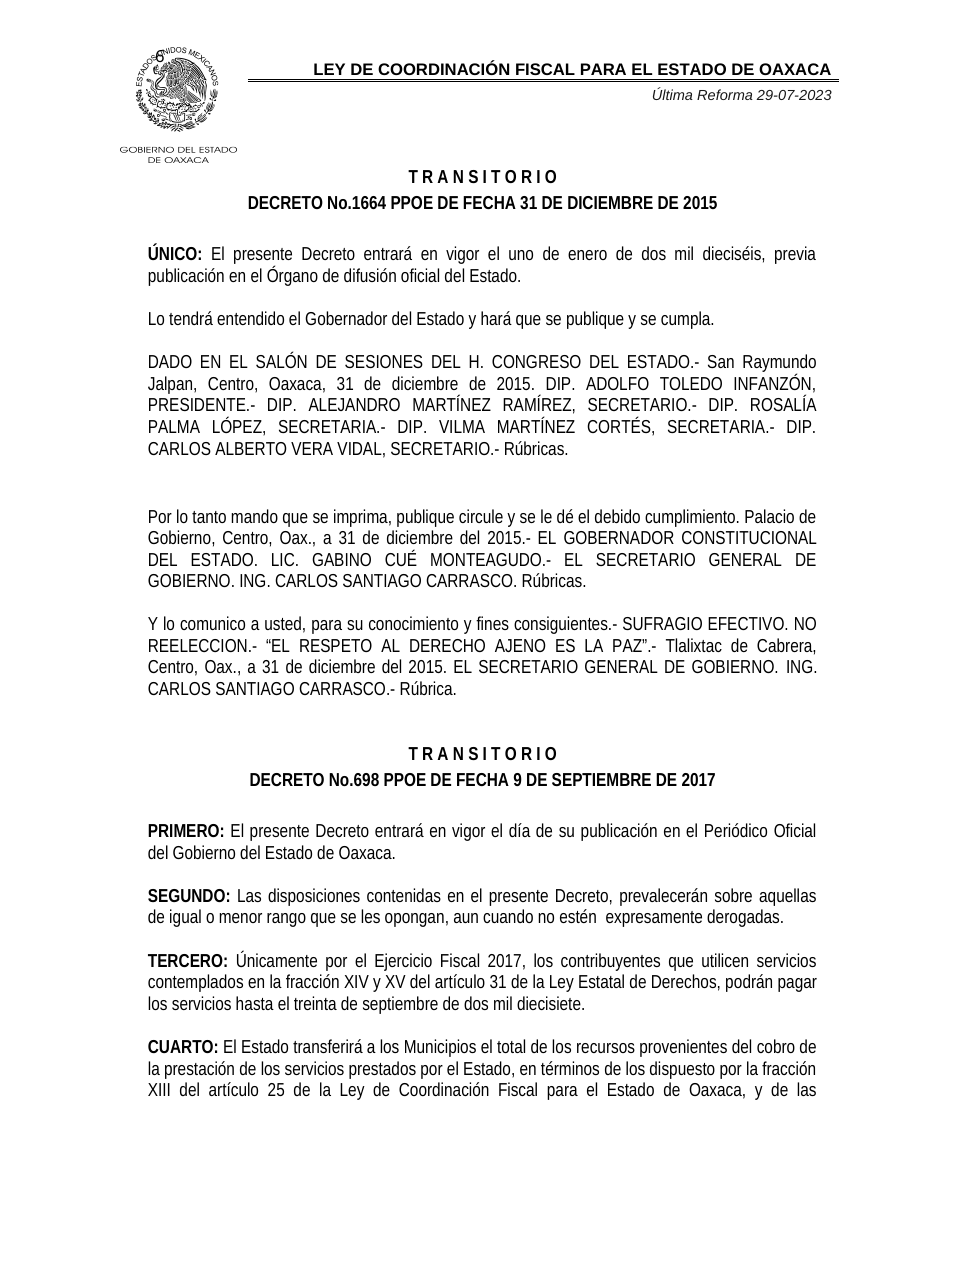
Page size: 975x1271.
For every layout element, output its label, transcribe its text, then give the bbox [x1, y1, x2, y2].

text Y lo comunico a usted, para su conocimiento y fines consiguientes.- SUFRAGIO EFECTIVO. NO REELECCION.- “EL RESPETO AL DERECHO AJENO ES LA PAZ”.- Tlalixtac de Cabrera, Centro, Oax., a 31 de diciembre del 2015. EL SECRETARIO GENERAL DE GOBIERNO. ING. CARLOS SANTIAGO CARRASCO.- Rúbrica. [148, 613, 817, 699]
text PRIMERO: El presente Decreto entrará en vigor el día de su publicación en el Periódico Oficial del Gobierno del Estado de Oaxaca. [148, 820, 817, 863]
text ÚNICO: El presente Decreto entrará en vigor el uno de enero de dos mil dieciséis, previa publicación en el Órgano de difusión oficial del Estado. [148, 243, 817, 286]
text TERCERO: Únicamente por el Ejercicio Fiscal 2017, los contribuyentes que utilicen servicios contemplados en la fracción XIV y XV del artículo 31 de la Ley Estatal de Derechos, podrán pagar los servicios hasta el treinta de septiembre de dos mil diecisiete. [148, 949, 817, 1014]
text SEGUNDO: Las disposiciones contenidas en el presente Decreto, prevalecerán sobre aquellas de igual o menor rango que se les opongan, aun cuando no estén expresamente derogadas. [148, 885, 817, 928]
text T R A N S I T O R I O [148, 166, 817, 187]
text T R A N S I T O R I O [148, 743, 817, 764]
text Por lo tanto mando que se imprima, publique circule y se le dé el debido cumplimiento. Palacio de Gobierno, Centro, Oax., a 31 de diciembre del 2015.- EL GOBERNADOR CONSTITUCIONAL DEL ESTADO. LIC. GABINO CUÉ MONTEAGUDO.- EL SECRETARIO GENERAL DE GOBIERNO. ING. CARLOS SANTIAGO CARRASCO. Rúbricas. [148, 506, 817, 592]
text Lo tendrá entendido el Gobernador del Estado y hará que se publique y se cumpla. [148, 308, 817, 329]
text DADO EN EL SALÓN DE SESIONES DEL H. CONGRESO DEL ESTADO.- San Raymundo Jalpan, Centro, Oaxaca, 31 de diciembre de 2015. DIP. ADOLFO TOLEDO INFANZÓN, PRESIDENTE.- DIP. ALEJANDRO MARTÍNEZ RAMÍREZ, SECRETARIO.- DIP. ROSALÍA PALMA LÓPEZ, SECRETARIA.- DIP. VILMA MARTÍNEZ CORTÉS, SECRETARIA.- DIP. CARLOS ALBERTO VERA VIDAL, SECRETARIO.- Rúbricas. [148, 351, 817, 459]
picture [117, 44, 240, 166]
text DECRETO No.1664 PPOE DE FECHA 31 DE DICIEMBRE DE 2015 [148, 192, 817, 213]
text DECRETO No.698 PPOE DE FECHA 9 DE SEPTIEMBRE DE 2017 [148, 768, 817, 790]
